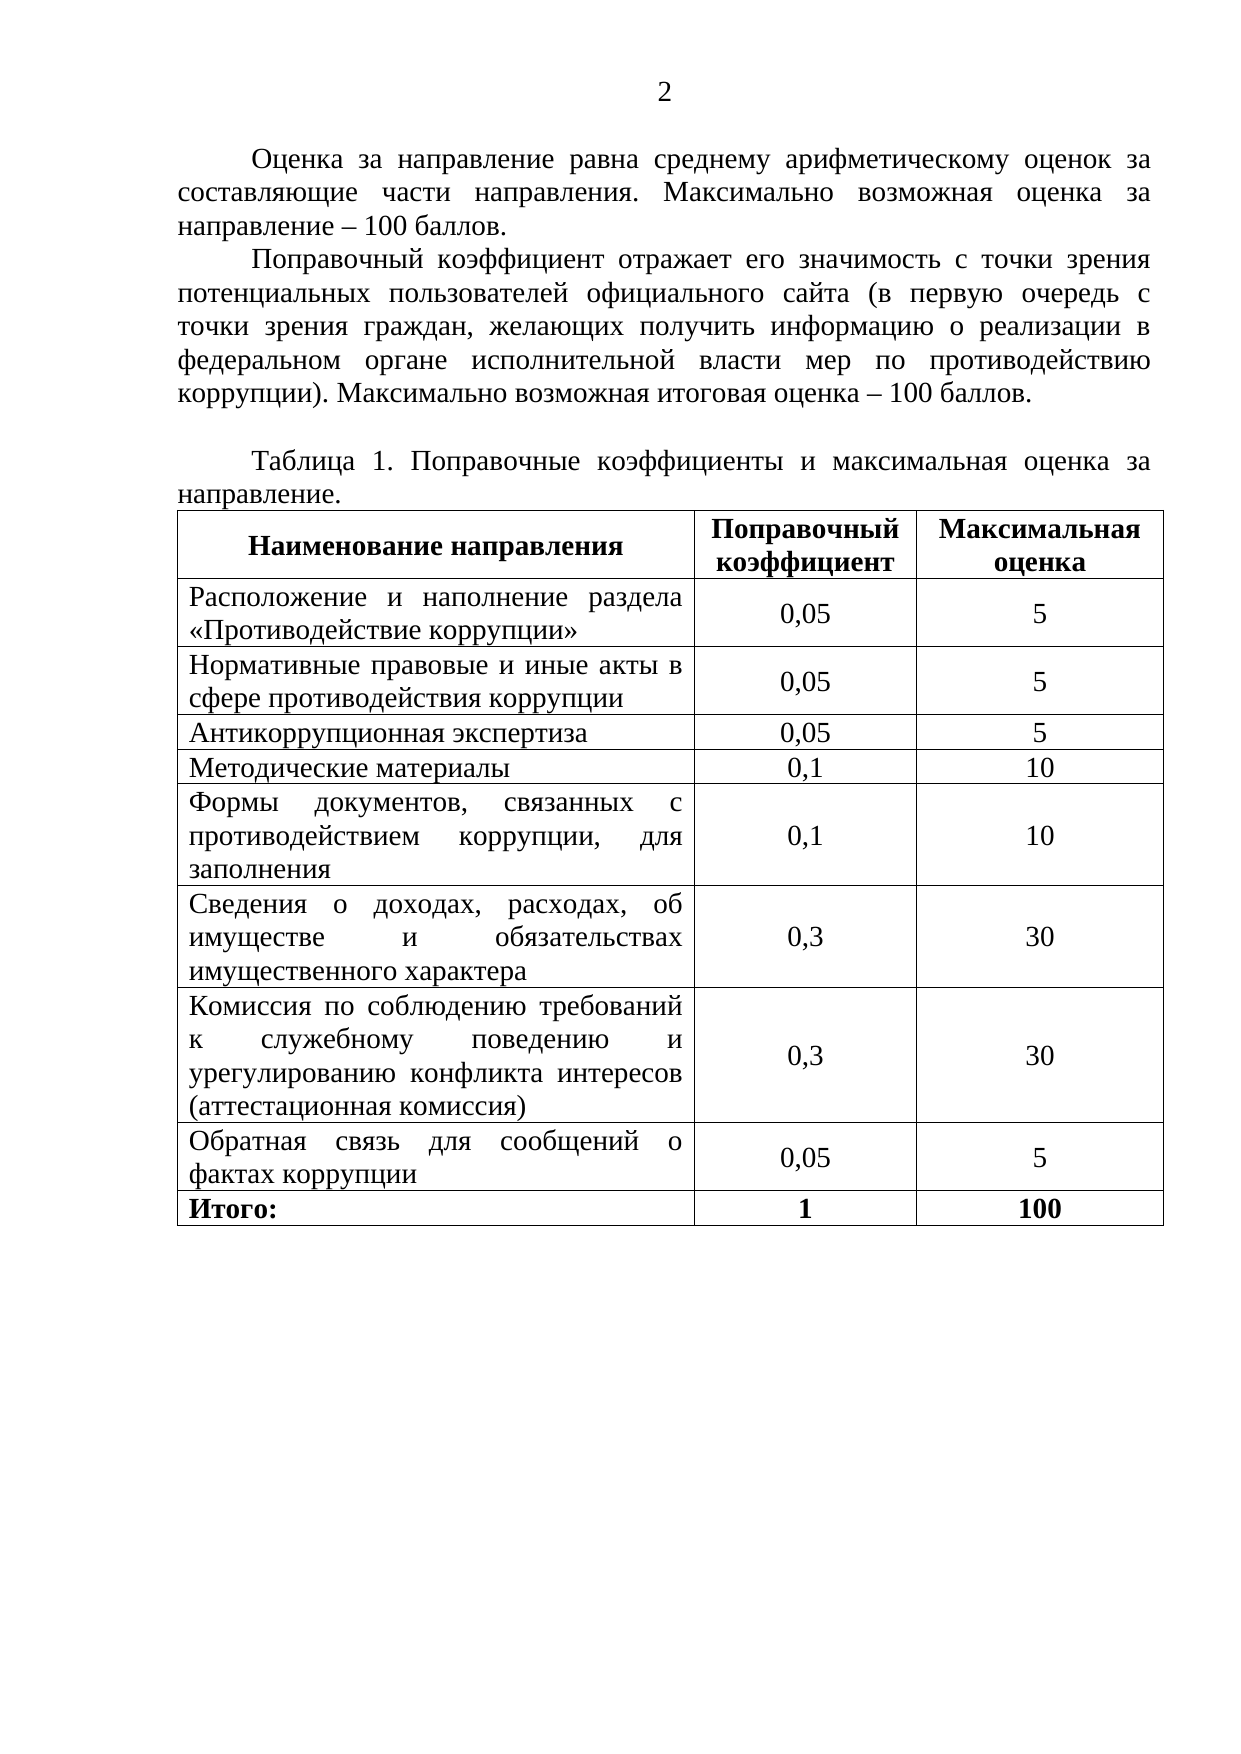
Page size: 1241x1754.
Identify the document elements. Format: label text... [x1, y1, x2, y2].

table_header Максимальная оценка [917, 511, 1163, 578]
table_cell Методические материалы [178, 750, 694, 783]
table_cell 10 [917, 784, 1163, 885]
table_cell 0,05 [695, 647, 916, 714]
table_cell 0,05 [695, 1123, 916, 1190]
table_cell Сведения о доходах, расходах, об имуществе и обязательствах имущественного характера [178, 886, 694, 987]
table_cell Комиссия по соблюдению требований к служебному поведению и урегулированию конфликта интересов (аттестационная комиссия) [178, 988, 694, 1122]
table_cell 10 [917, 750, 1163, 783]
text Оценка за направление равна среднему арифметическому оценок за составляющие части направления. Максимально возможная оценка за направление – 100 баллов. [177, 141, 1152, 241]
table_cell 100 [917, 1191, 1163, 1224]
table_cell 0,3 [695, 988, 916, 1122]
table_cell Итого: [178, 1191, 694, 1224]
table_cell 5 [917, 1123, 1163, 1190]
table_cell Нормативные правовые и иные акты в сфере противодействия коррупции [178, 647, 694, 714]
table_cell 0,3 [695, 886, 916, 987]
table_cell Обратная связь для сообщений о фактах коррупции [178, 1123, 694, 1190]
table_cell 5 [917, 715, 1163, 749]
table_cell 30 [917, 988, 1163, 1122]
table_cell 30 [917, 886, 1163, 987]
table_cell 5 [917, 579, 1163, 646]
table_cell 0,1 [695, 784, 916, 885]
text Поправочный коэффициент отражает его значимость с точки зрения потенциальных пользователей официального сайта (в первую очередь с точки зрения граждан, желающих получить информацию о реализации в федеральном органе исполнительной власти мер по противодействию коррупции). Максимально возможная итоговая оценка – 100 баллов. [177, 241, 1152, 409]
table_cell Расположение и наполнение раздела «Противодействие коррупции» [178, 579, 694, 646]
table_cell Антикоррупционная экспертиза [178, 715, 694, 749]
table_header Наименование направления [178, 511, 694, 578]
table_cell 0,05 [695, 579, 916, 646]
table_cell Формы документов, связанных с противодействием коррупции, для заполнения [178, 784, 694, 885]
table_cell 1 [695, 1191, 916, 1224]
table_cell 5 [917, 647, 1163, 714]
table_header Поправочный коэффициент [695, 511, 916, 578]
table_cell 0,05 [695, 715, 916, 749]
text Таблица 1. Поправочные коэффициенты и максимальная оценка за направление. [177, 443, 1152, 510]
table_cell 0,1 [695, 750, 916, 783]
